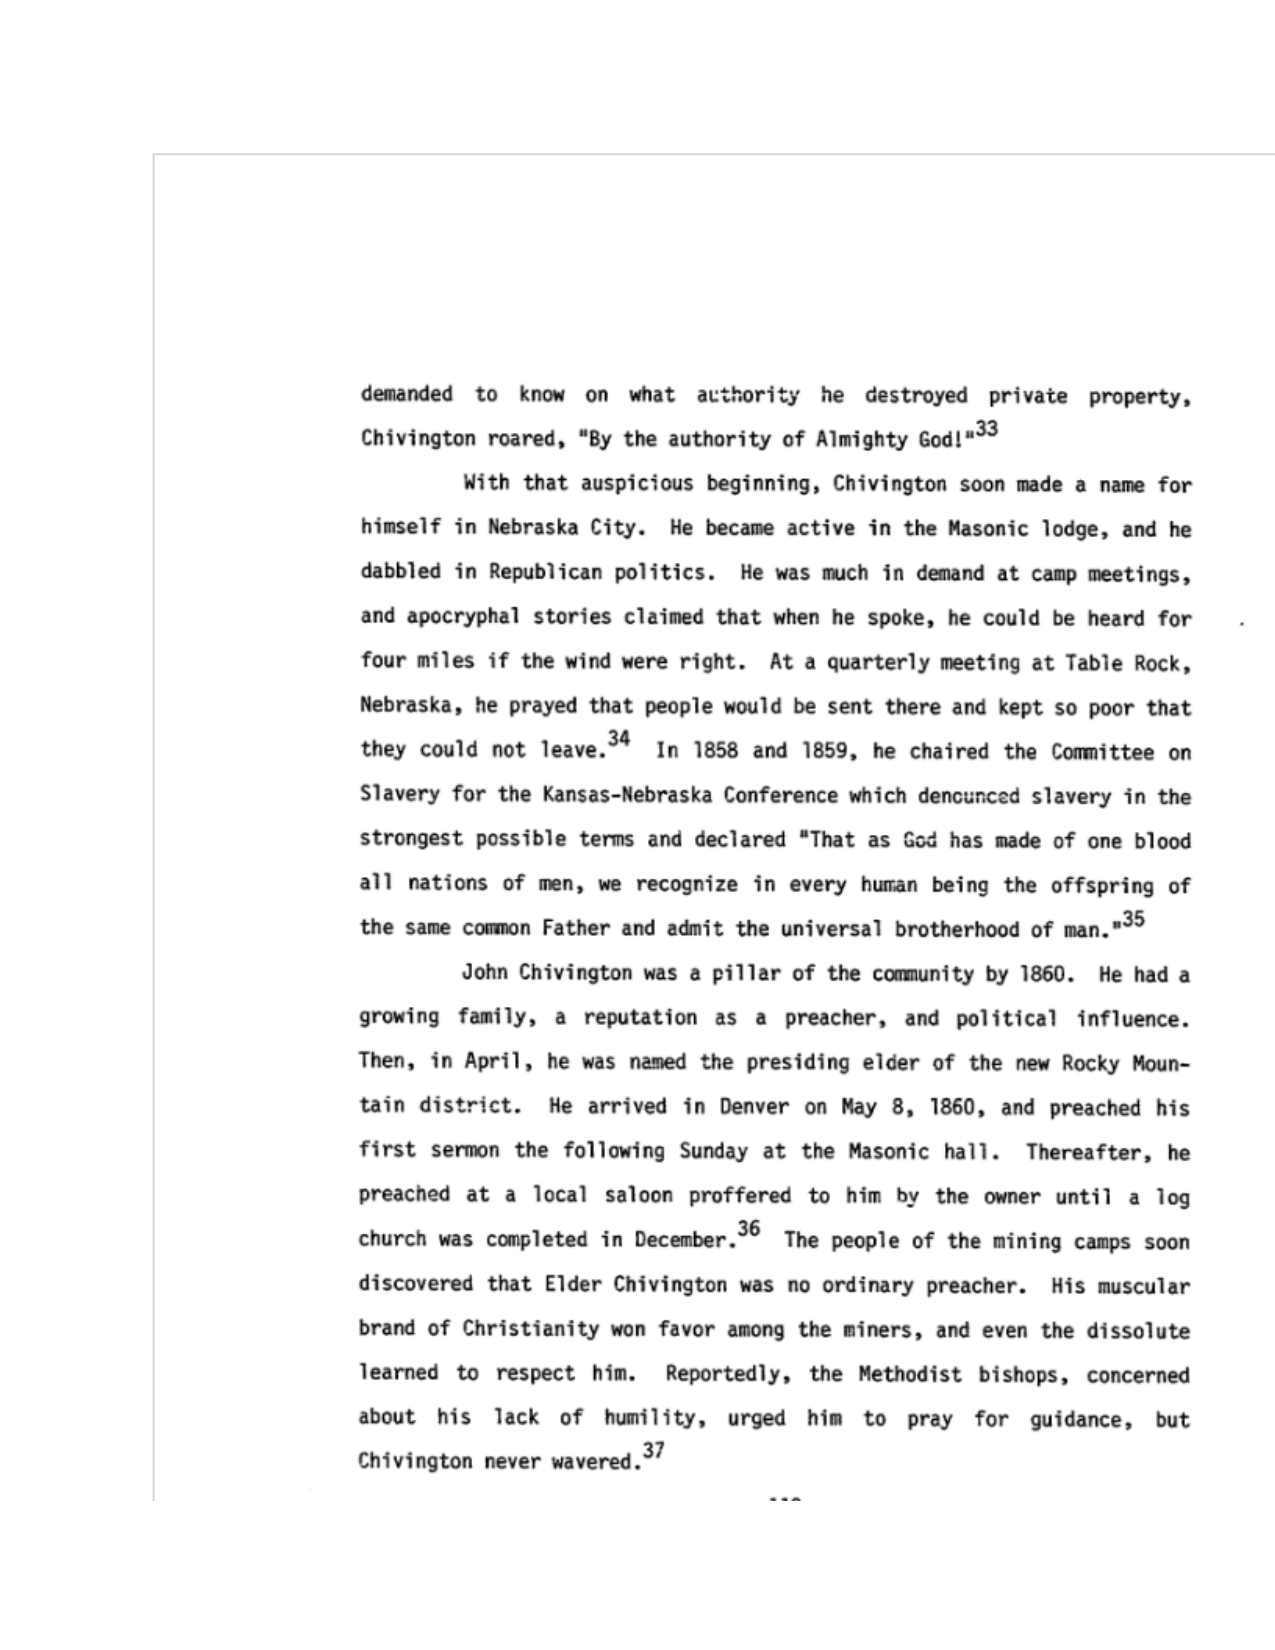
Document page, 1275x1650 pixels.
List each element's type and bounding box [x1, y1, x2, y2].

picture [150, 150, 1275, 1501]
